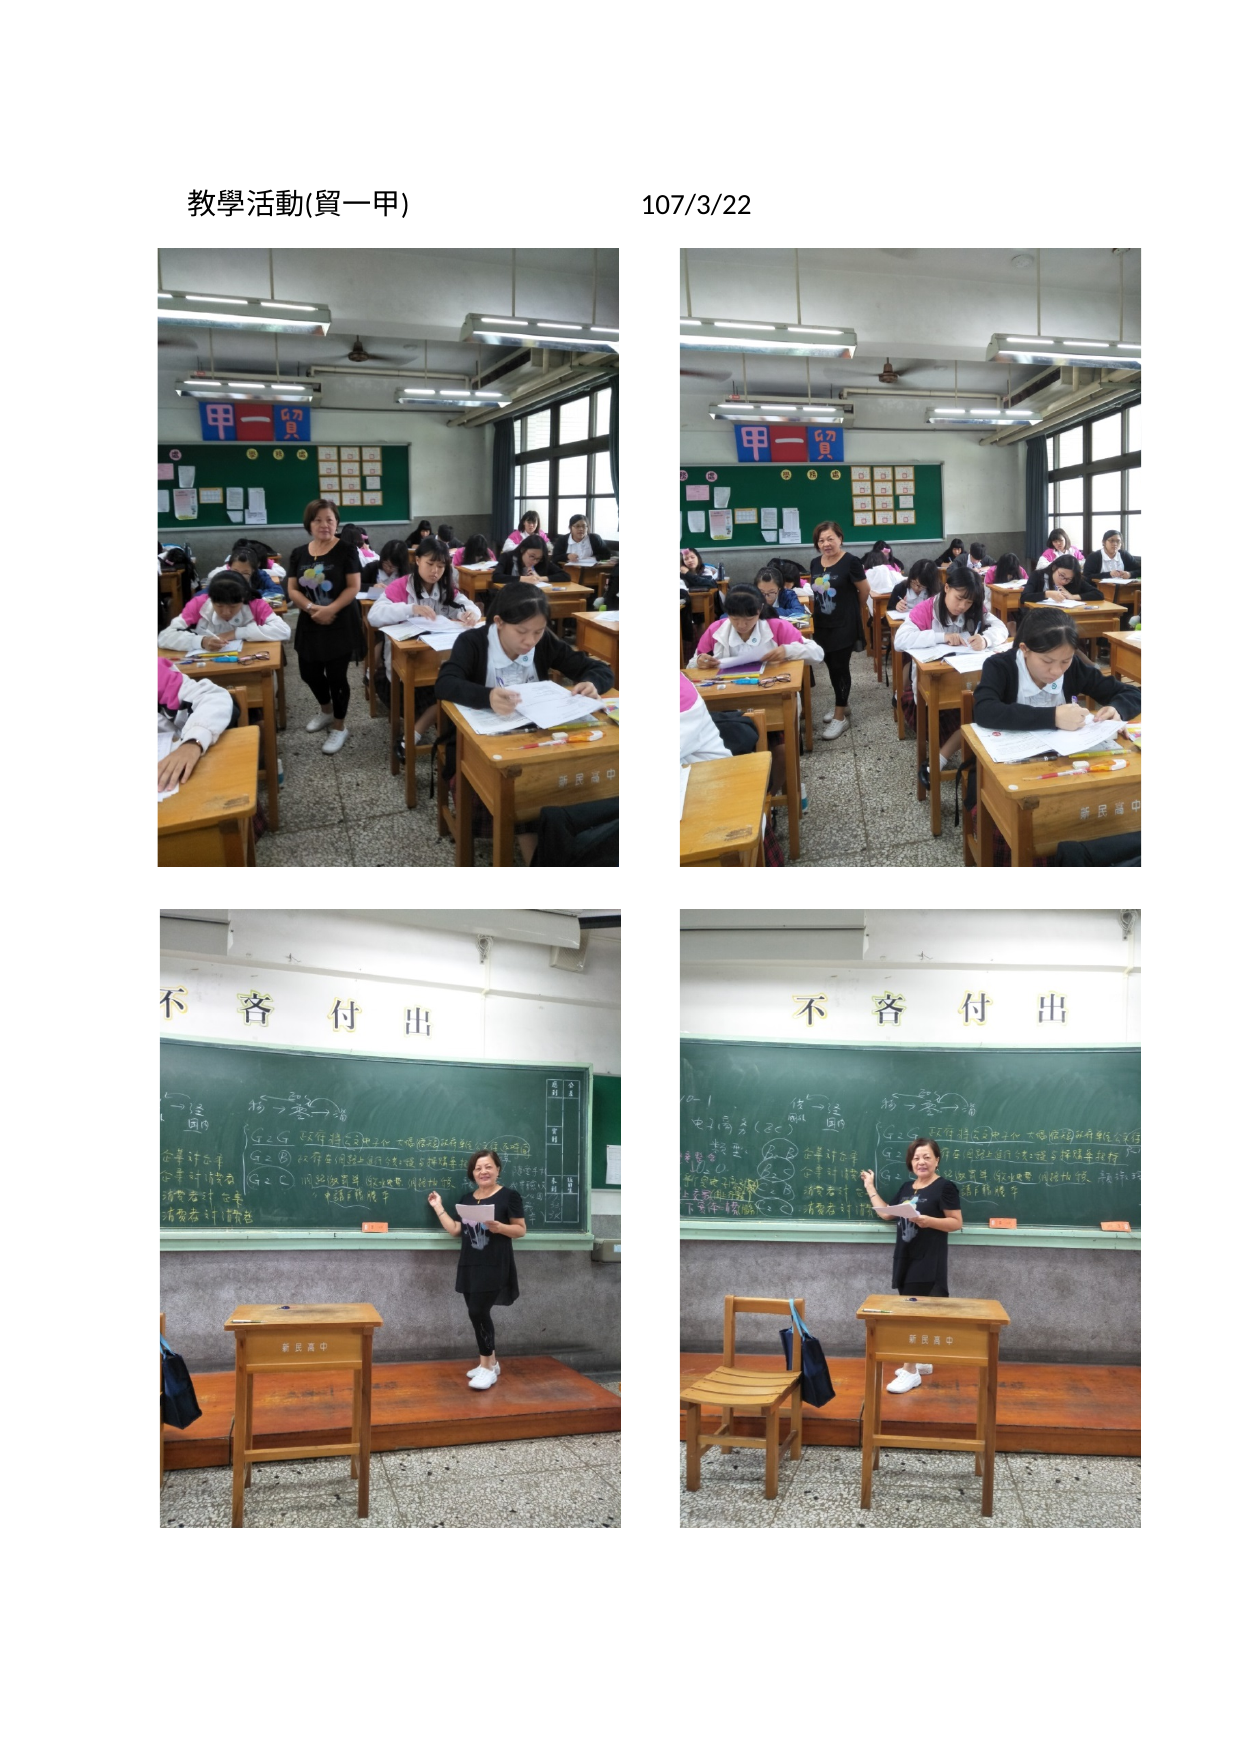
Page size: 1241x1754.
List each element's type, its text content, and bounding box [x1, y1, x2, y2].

picture [678, 909, 1141, 1526]
text 教學活動(貿一甲) 107/3/22 [187, 164, 1053, 239]
picture [678, 248, 1141, 865]
picture [158, 909, 621, 1526]
picture [156, 248, 619, 865]
